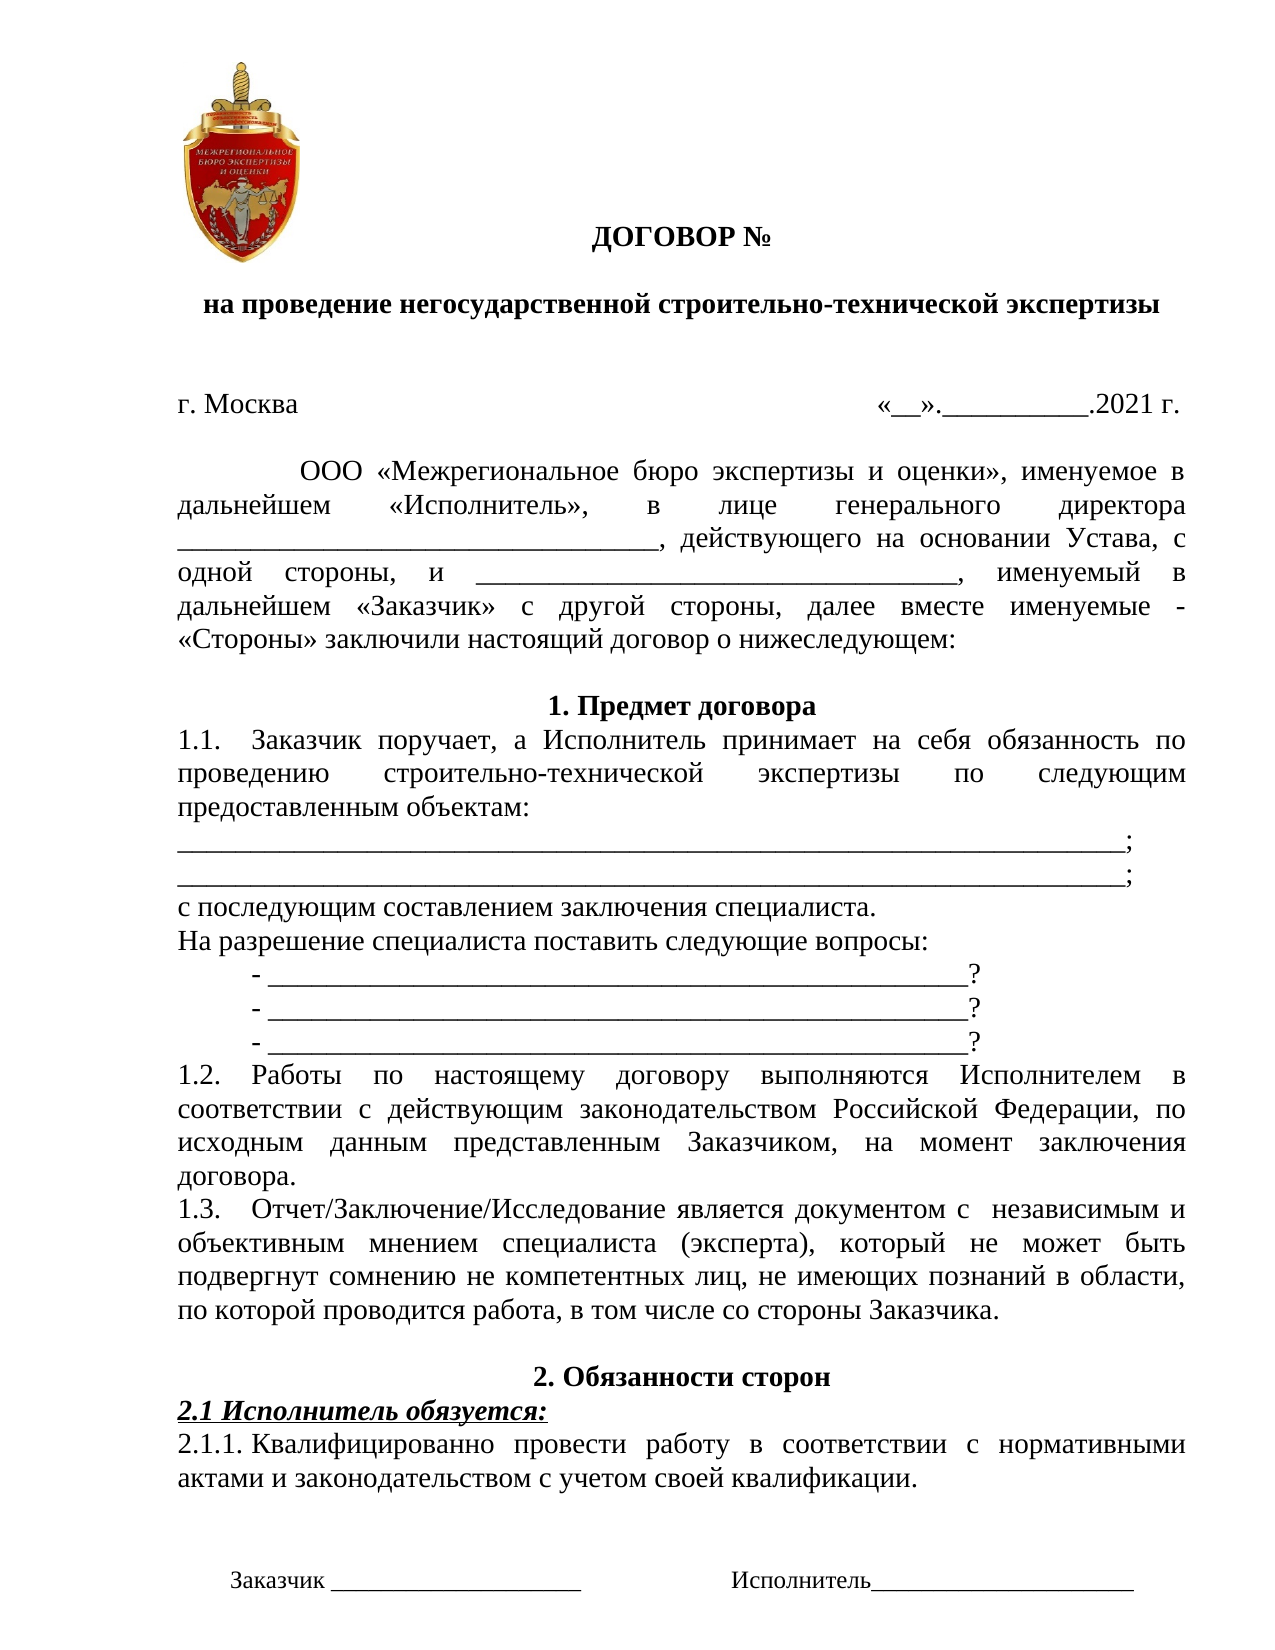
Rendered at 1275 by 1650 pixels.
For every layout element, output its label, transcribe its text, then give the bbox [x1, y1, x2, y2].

list Предмет договора [177, 688, 1187, 722]
list Обязанности сторон [177, 1359, 1187, 1393]
list с последующим составлением заключения специалиста. [177, 889, 1187, 923]
list Работы по настоящему договору выполняются Исполнителем в соответствии с действующим законодательством Российской Федерации, по исходным данным представленным Заказчиком, на момент заключения договора. [177, 1057, 1187, 1191]
list На разрешение специалиста поставить следующие вопросы: [177, 923, 1187, 957]
text 2.1 Исполнитель обязуется: [177, 1393, 1187, 1426]
list _________________________________________________________________; [177, 822, 1187, 856]
list _________________________________________________________________; [177, 856, 1187, 889]
text г. Москва «__».__________.2021 г. [177, 386, 1187, 420]
text ООО «Межрегиональное бюро экспертизы и оценки», именуемое в дальнейшем «Исполнитель», в лице генерального директора _________________________________, действующего на основании Устава, с одной стороны, и _________________________________, именуемый в дальнейшем «Заказчик» с другой стороны, далее вместе именуемые - «Стороны» заключили настоящий договор о нижеследующем: [177, 453, 1187, 655]
list - ________________________________________________? [177, 957, 1187, 990]
text 2.1.1. Квалифицированно провести работу в соответствии с нормативными актами и законодательством с учетом своей квалификации. [177, 1426, 1187, 1493]
text на проведение негосударственной строительно-технической экспертизы [177, 286, 1186, 319]
list Отчет/Заключение/Исследование является документом с независимым и объективным мнением специалиста (эксперта), который не может быть подвергнут сомнению не компетентных лиц, не имеющих познаний в области, по которой проводится работа, в том числе со стороны Заказчика. [177, 1191, 1187, 1326]
list Заказчик поручает, а Исполнитель принимает на себя обязанность по проведению строительно-технической экспертизы по следующим предоставленным объектам: [177, 722, 1187, 822]
list - ________________________________________________? [177, 1024, 1187, 1057]
picture [182, 252, 300, 263]
picture [182, 62, 300, 219]
list - ________________________________________________? [177, 990, 1187, 1024]
text ДОГОВОР № [177, 219, 1186, 252]
